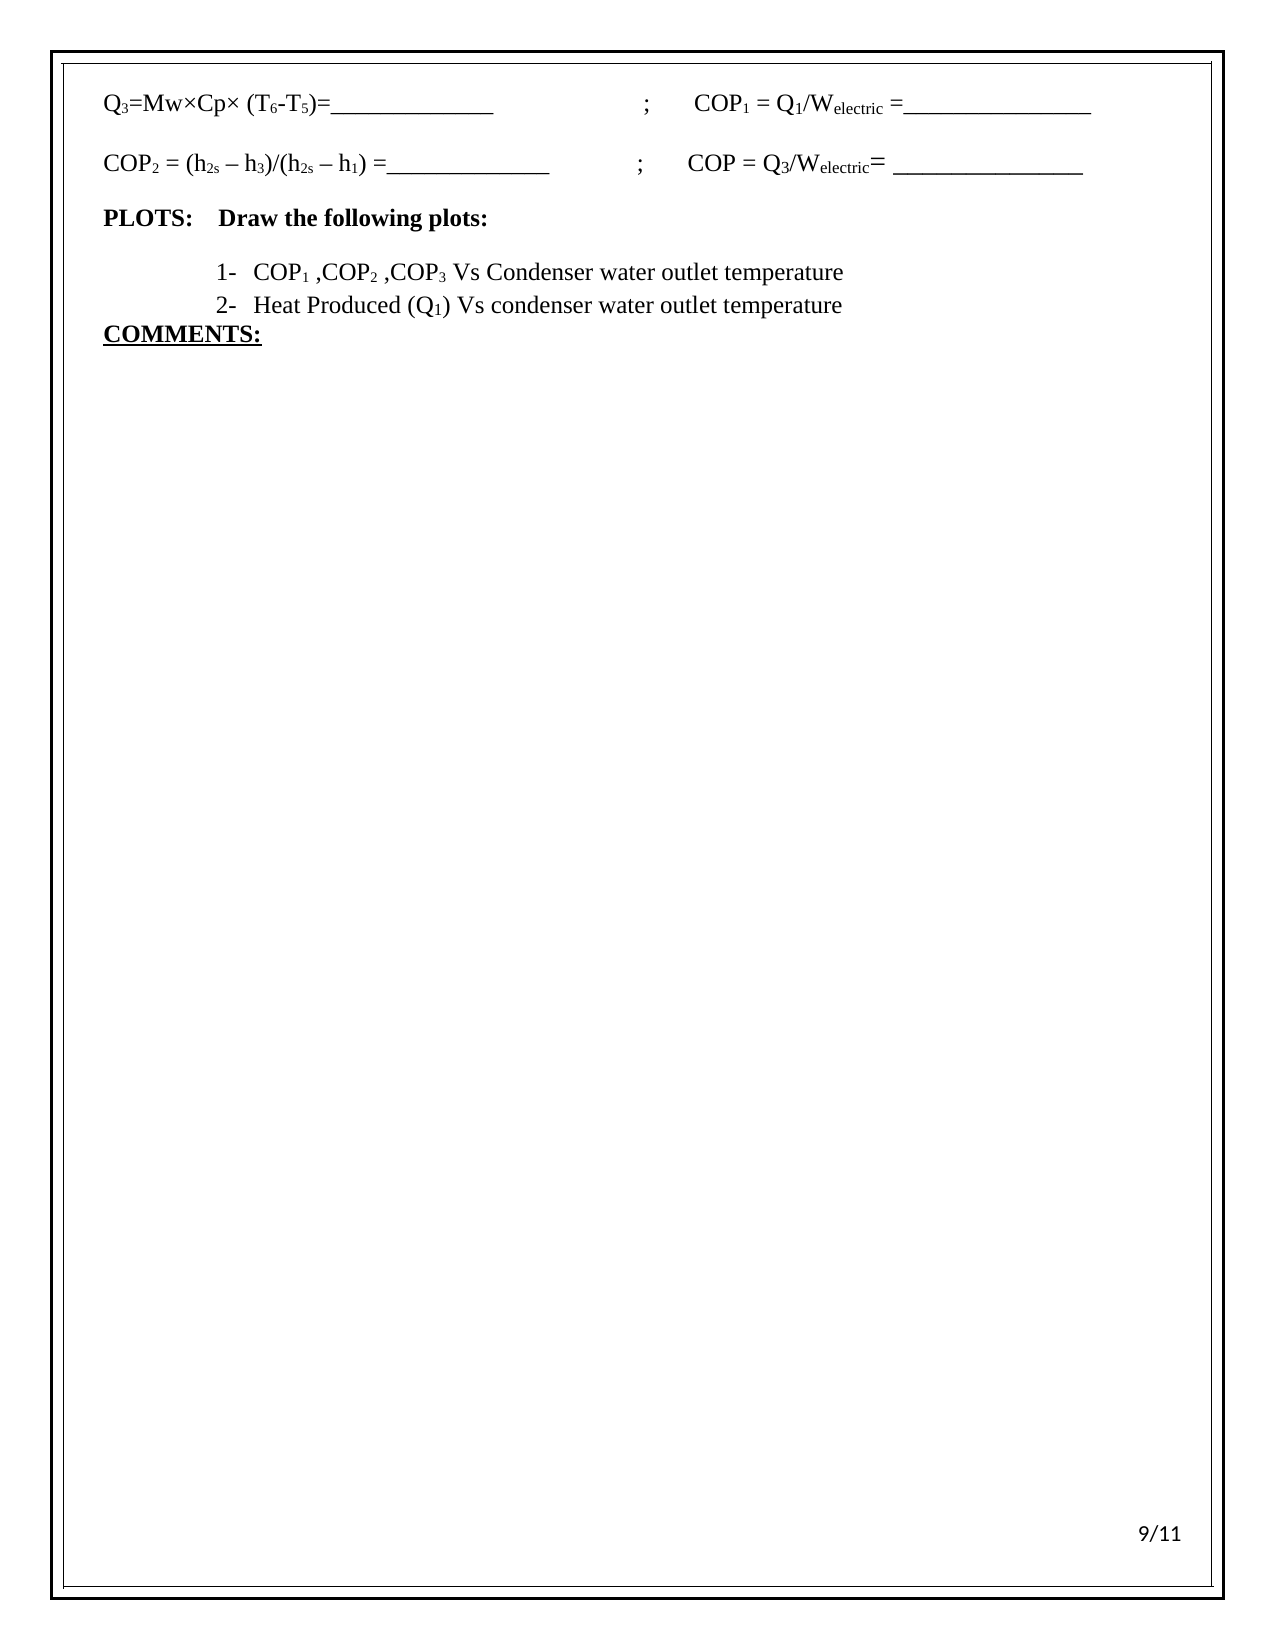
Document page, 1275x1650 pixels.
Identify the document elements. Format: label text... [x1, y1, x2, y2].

text COMMENTS: [103, 319, 1181, 348]
text PLOTS: Draw the following plots: [103, 203, 1181, 232]
text COP2 = (h2s – h3)/(h2s – h1) =_____________ ; COP = Q3/Welectric= _____________ [103, 144, 1181, 177]
text Q3=Mw×Cp× (T6-T5)=_____________ ; COP1 = Q1/Welectric =_______________ [103, 84, 1181, 118]
list COP1 ,COP2 ,COP3 Vs Condenser water outlet temperature [216, 257, 1181, 286]
list Heat Produced (Q1) Vs condenser water outlet temperature [216, 286, 1181, 319]
